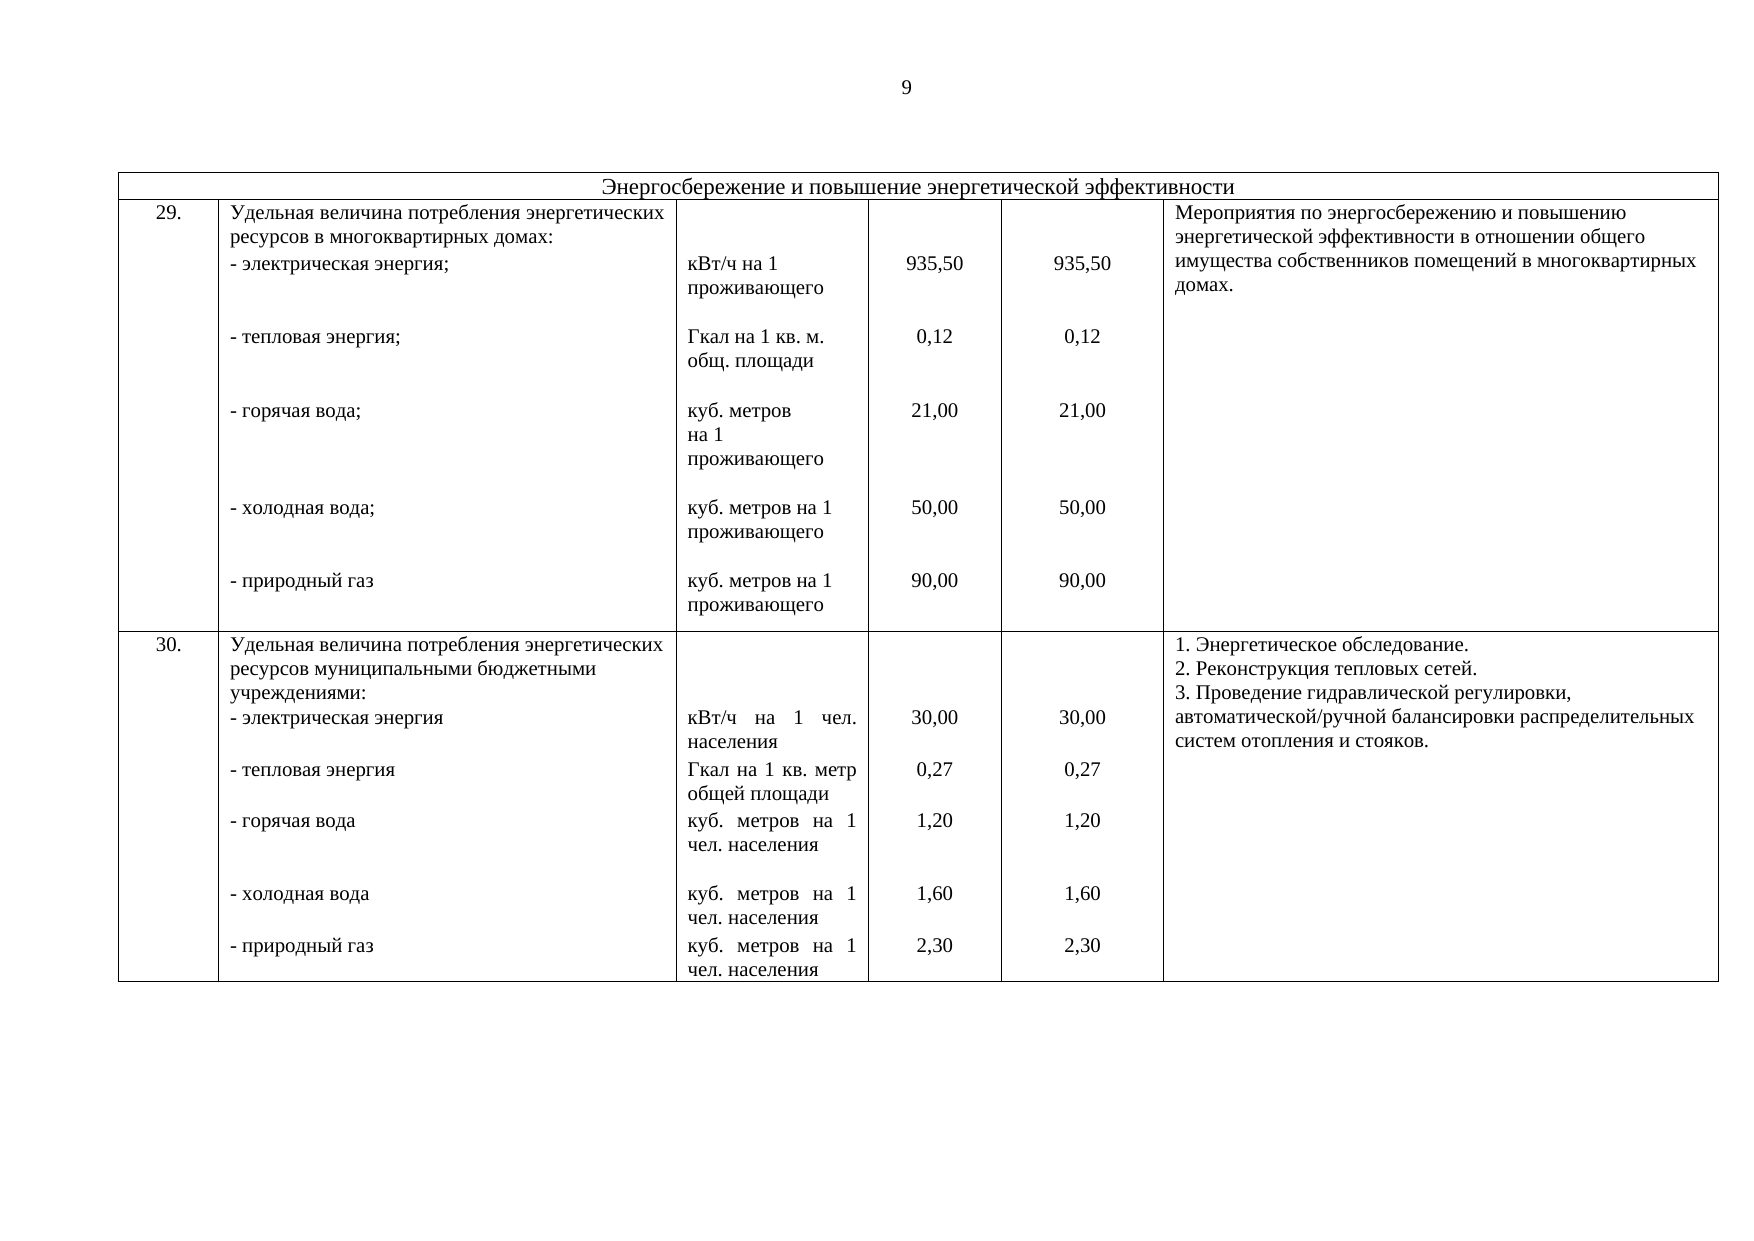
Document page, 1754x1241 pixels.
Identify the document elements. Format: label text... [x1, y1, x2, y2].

table_cell кВт/ч на 1 проживающего [677, 250, 868, 323]
table_cell 0,12 [869, 323, 1001, 396]
table_cell Удельная величина потребления энергетических ресурсов в многоквартирных домах: [219, 200, 676, 250]
table_cell - тепловая энергия [219, 756, 676, 807]
table_cell 90,00 [1002, 567, 1163, 631]
table_cell - электрическая энергия; [219, 250, 676, 323]
table_cell Гкал на 1 кв. метр общей площади [677, 756, 868, 807]
table_cell 1,20 [1002, 807, 1163, 880]
table_cell 21,00 [1002, 396, 1163, 494]
table_cell 2,30 [869, 932, 1001, 981]
table_cell - природный газ [219, 932, 676, 981]
table_cell Гкал на 1 кв. м. общ. площади [677, 323, 868, 396]
table_cell 30. [119, 632, 218, 981]
table_cell [1002, 632, 1163, 704]
table_cell 50,00 [869, 494, 1001, 567]
table_cell 29. [119, 200, 218, 631]
table_cell Мероприятия по энергосбережению и повышению энергетической эффективности в отношении общего имущества собственников помещений в многоквартирных домах. [1164, 200, 1718, 631]
table_cell 1,60 [869, 880, 1001, 932]
table_cell - тепловая энергия; [219, 323, 676, 396]
table_cell куб. метров на 1 чел. населения [677, 807, 868, 880]
table_cell - холодная вода; [219, 494, 676, 567]
table_cell 0,27 [1002, 756, 1163, 807]
table_cell - горячая вода [219, 807, 676, 880]
table_header Энергосбережение и повышение энергетической эффективности [119, 173, 1718, 199]
table_cell [869, 200, 1001, 250]
table_cell куб. метров на 1 чел. населения [677, 932, 868, 981]
table_cell [1002, 200, 1163, 250]
table_cell куб. метров на 1 проживающего [677, 494, 868, 567]
table_cell - холодная вода [219, 880, 676, 932]
table_cell 30,00 [869, 704, 1001, 756]
table_cell куб. метров на 1 чел. населения [677, 880, 868, 932]
table_cell 21,00 [869, 396, 1001, 494]
table_cell [677, 200, 868, 250]
table_cell 2,30 [1002, 932, 1163, 981]
table_cell куб. метров на 1 проживающего [677, 396, 868, 494]
table_cell 1,60 [1002, 880, 1163, 932]
table_cell 0,12 [1002, 323, 1163, 396]
table_cell - природный газ [219, 567, 676, 631]
table_cell - электрическая энергия [219, 704, 676, 756]
table_cell - горячая вода; [219, 396, 676, 494]
table_cell 935,50 [1002, 250, 1163, 323]
table_cell 1. Энергетическое обследование. 2. Реконструкция тепловых сетей. 3. Проведение гидравлической регулировки, автоматической/ручной балансировки распределительных систем отопления и стояков. [1164, 632, 1718, 981]
table_cell [677, 632, 868, 704]
table_cell 50,00 [1002, 494, 1163, 567]
table_cell 1,20 [869, 807, 1001, 880]
table_cell 30,00 [1002, 704, 1163, 756]
table_cell [869, 632, 1001, 704]
table_cell 0,27 [869, 756, 1001, 807]
table_cell куб. метров на 1 проживающего [677, 567, 868, 631]
table_cell кВт/ч на 1 чел. населения [677, 704, 868, 756]
table_cell Удельная величина потребления энергетических ресурсов муниципальными бюджетными учреждениями: [219, 632, 676, 704]
table_cell 90,00 [869, 567, 1001, 631]
table_cell 935,50 [869, 250, 1001, 323]
